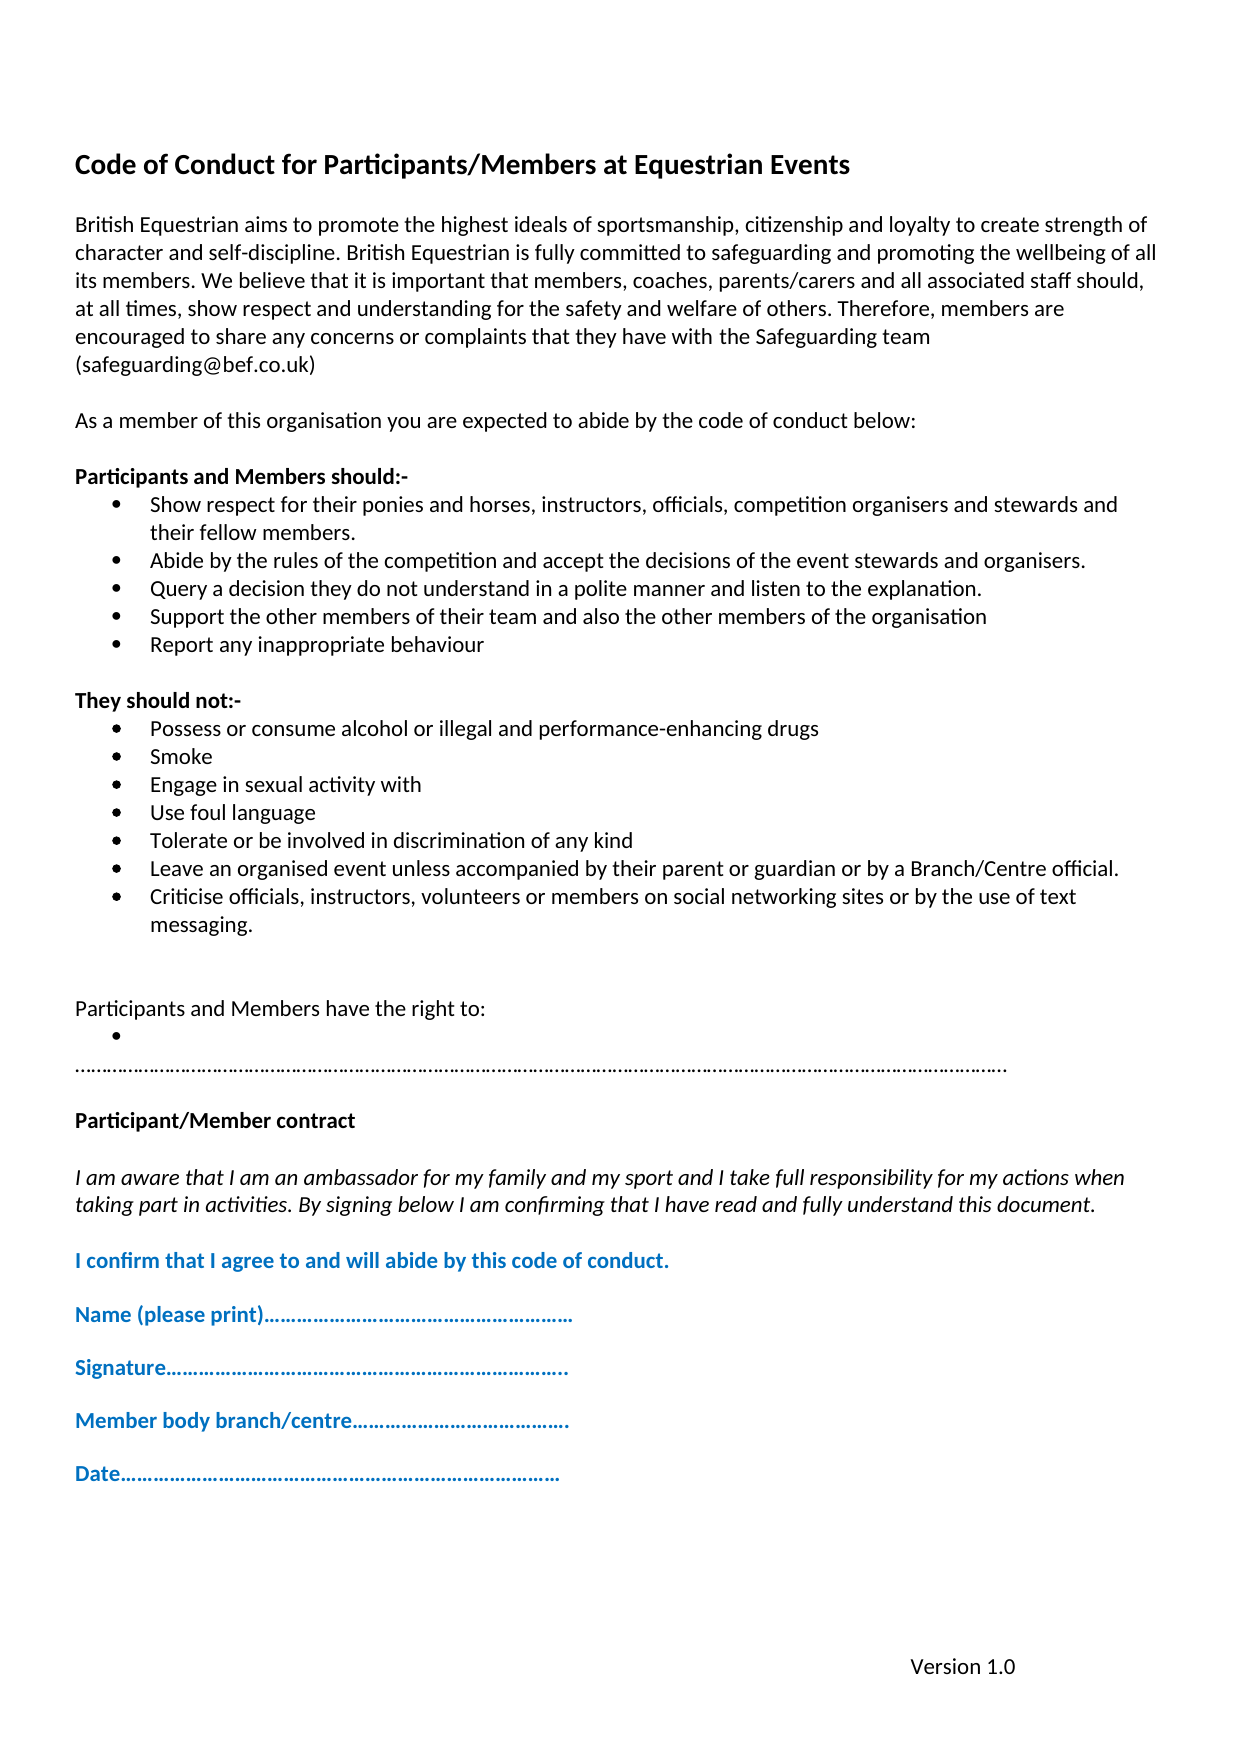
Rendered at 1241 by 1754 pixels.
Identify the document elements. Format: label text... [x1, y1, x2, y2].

list Use foul language [112, 798, 1165, 826]
list Abide by the rules of the competition and accept the decisions of the event stewards and organisers. [112, 546, 1165, 574]
text I am aware that I am an ambassador for my family and my sport and I take full responsibility for my actions when taking part in activities. By signing below I am confirming that I have read and fully understand this document. [75, 1163, 1165, 1219]
list Engage in sexual activity with [112, 770, 1165, 798]
text They should not:- [75, 686, 1165, 714]
text Participants and Members have the right to: [75, 994, 1165, 1022]
text Signature……………………………………………………………….. [75, 1353, 1165, 1381]
text I confirm that I agree to and will abide by this code of conduct. [75, 1247, 1165, 1275]
list Tolerate or be involved in discrimination of any kind [112, 826, 1165, 854]
list Criticise officials, instructors, volunteers or members on social networking sites or by the use of text messaging. [112, 882, 1165, 938]
text As a member of this organisation you are expected to abide by the code of conduct below: [75, 406, 1165, 434]
list Report any inappropriate behaviour [112, 630, 1165, 658]
text …………………………………………………………………………………………………………………………………………………………… [75, 1051, 1165, 1078]
list Show respect for their ponies and horses, instructors, officials, competition organisers and stewards and their fellow members. [112, 490, 1165, 546]
list Leave an organised event unless accompanied by their parent or guardian or by a Branch/Centre official. [112, 854, 1165, 882]
text British Equestrian aims to promote the highest ideals of sportsmanship, citizenship and loyalty to create strength of character and self-discipline. British Equestrian is fully committed to safeguarding and promoting the wellbeing of all its members. We believe that it is important that members, coaches, parents/carers and all associated staff should, at all times, show respect and understanding for the safety and welfare of others. Therefore, members are encouraged to share any concerns or complaints that they have with the Safeguarding team (safeguarding@bef.co.uk) [75, 210, 1165, 378]
list Support the other members of their team and also the other members of the organisation [112, 602, 1165, 630]
list Query a decision they do not understand in a polite manner and listen to the explanation. [112, 574, 1165, 602]
text Member body branch/centre…………………………………. [75, 1406, 1165, 1434]
list Smoke [112, 742, 1165, 770]
text Code of Conduct for Participants/Members at Equestrian Events [75, 146, 1165, 182]
text Participants and Members should:- [75, 462, 1165, 490]
text Name (please print)………………………………………………… [75, 1300, 1165, 1328]
text Date……………………………………………………………………… [75, 1459, 1165, 1487]
list Possess or consume alcohol or illegal and performance-enhancing drugs [112, 714, 1165, 742]
text Participant/Member contract [75, 1107, 1165, 1134]
